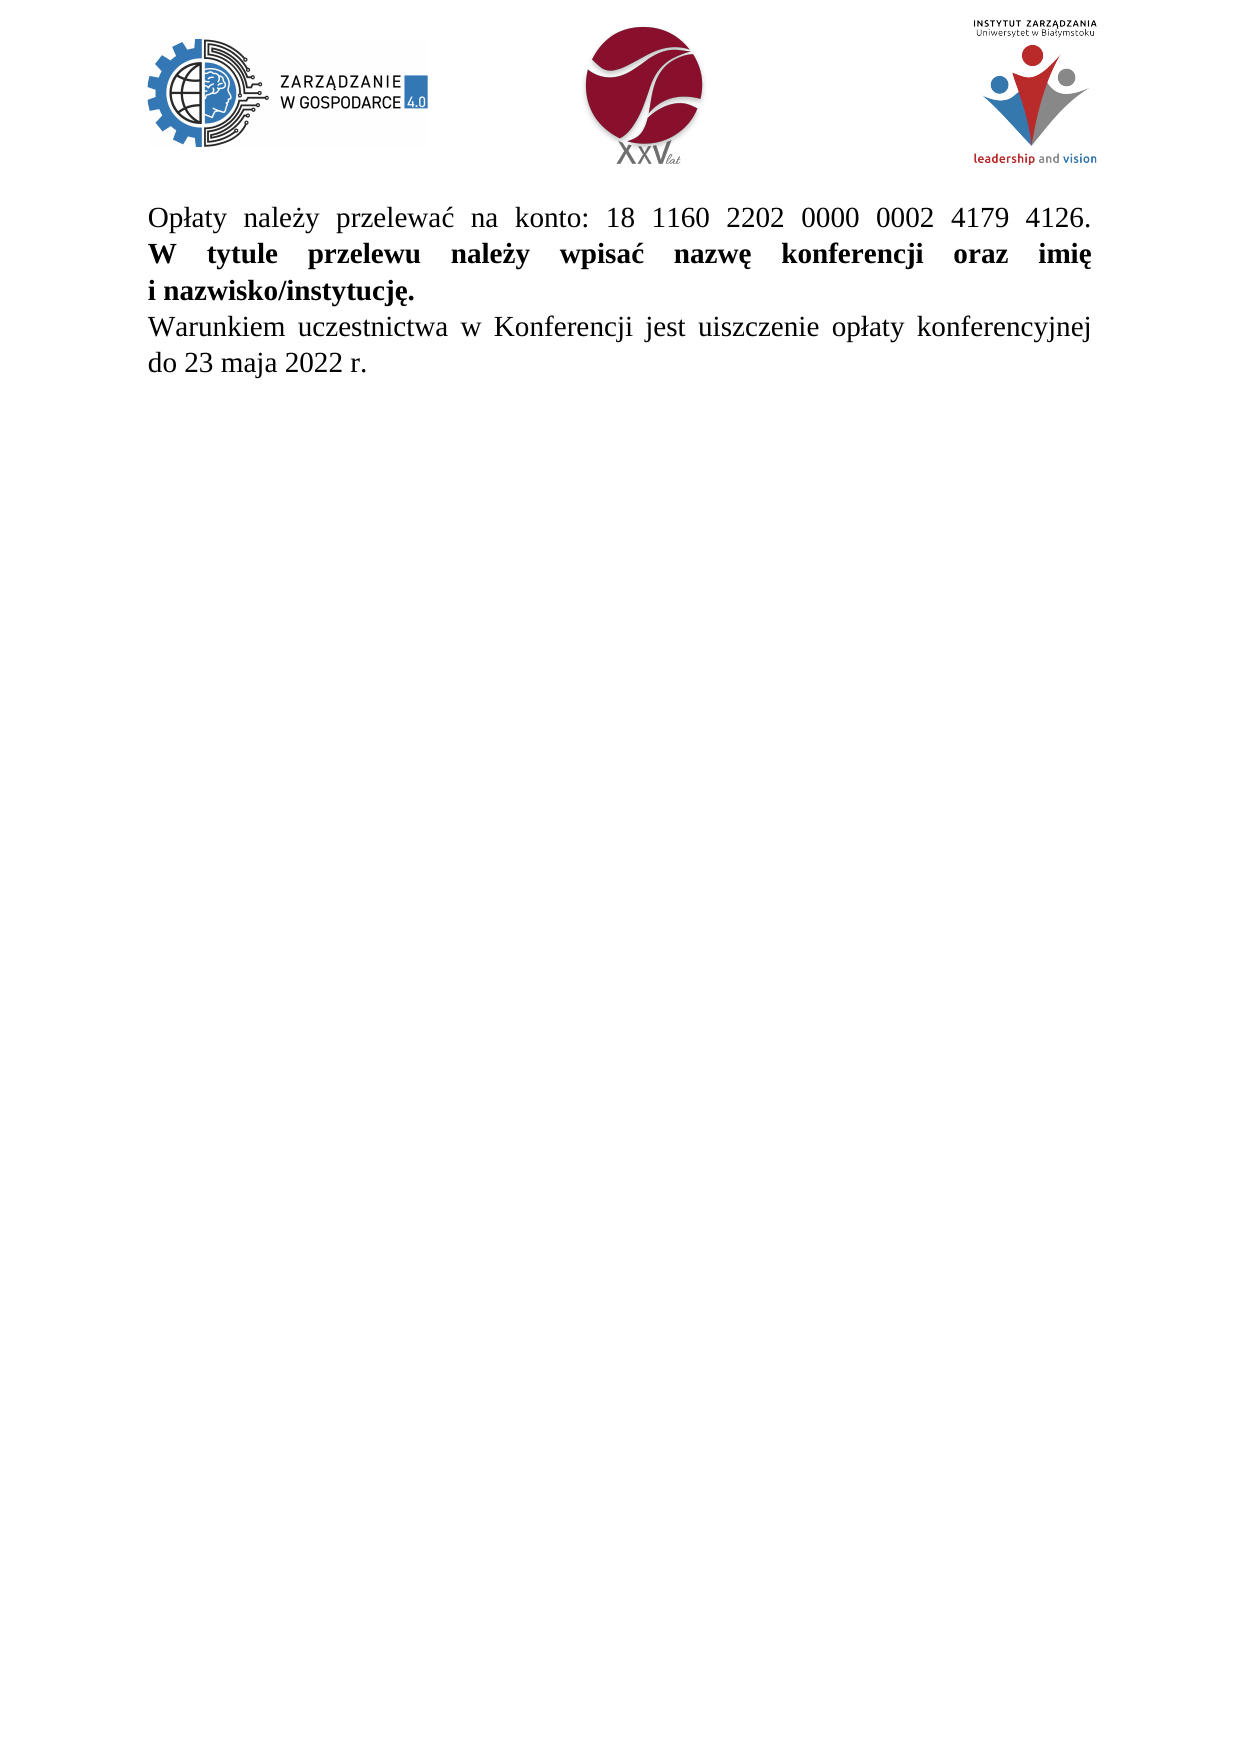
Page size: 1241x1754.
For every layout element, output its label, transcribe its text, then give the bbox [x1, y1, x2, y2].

picture [973, 20, 1097, 165]
picture [147, 39, 428, 147]
text Opłaty należy przelewać na konto: 18 1160 2202 0000 0002 4179 4126. W tytule przelewu należy wpisać nazwę konferencji oraz imię i nazwisko/instytucję. Warunkiem uczestnictwa w Konferencji jest uiszczenie opłaty konferencyjnej do 23 maja 2022 r. [148, 342, 1093, 378]
picture [578, 23, 710, 164]
text Opłaty należy przelewać na konto: 18 1160 2202 0000 0002 4179 4126. W tytule przelewu należy wpisać nazwę konferencji oraz imię i nazwisko/instytucję. Warunkiem uczestnictwa w Konferencji jest uiszczenie opłaty konferencyjnej do 23 maja 2022 r. [148, 270, 1093, 309]
